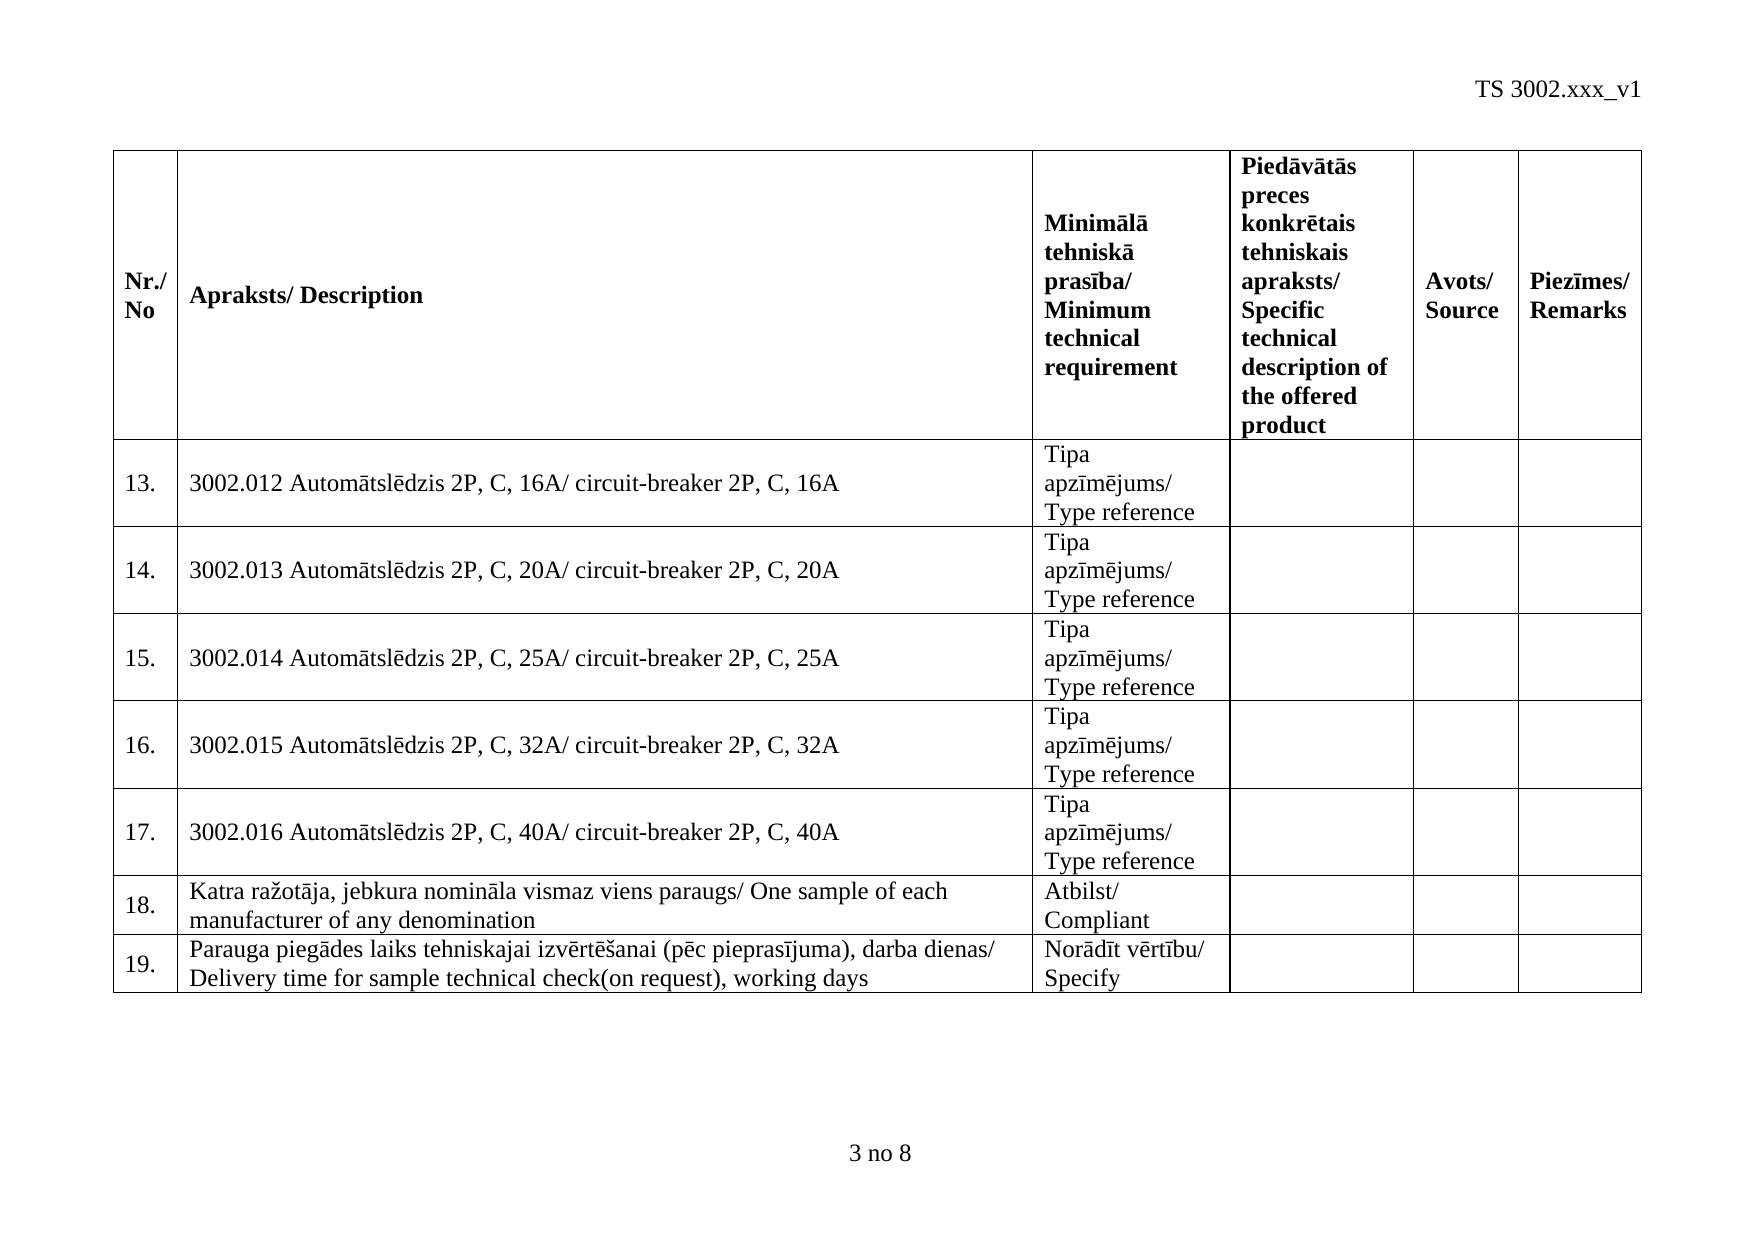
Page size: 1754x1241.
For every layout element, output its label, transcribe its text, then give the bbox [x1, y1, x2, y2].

table_cell Tipa apzīmējums/ Type reference [1033, 527, 1229, 613]
table_cell [1414, 876, 1518, 933]
table_cell [1414, 440, 1518, 526]
table_cell [1231, 440, 1413, 526]
table_cell [1414, 789, 1518, 875]
table_cell Atbilst/ Compliant [1033, 876, 1229, 933]
table_cell [1519, 876, 1641, 933]
table_header Piezīmes/ Remarks [1519, 151, 1641, 438]
table_header Avots/ Source [1414, 151, 1518, 438]
table_cell [114, 527, 177, 613]
table_cell Norādīt vērtību/ Specify [1033, 935, 1229, 992]
table_cell [1519, 440, 1641, 526]
table_cell [114, 789, 177, 875]
table_cell 3002.012 Automātslēdzis 2P, C, 16A/ circuit-breaker 2P, C, 16A [178, 440, 1032, 526]
table_cell [1231, 527, 1413, 613]
table_cell Katra ražotāja, jebkura nomināla vismaz viens paraugs/ One sample of each manufacturer of any denomination [178, 876, 1032, 933]
table_cell Tipa apzīmējums/ Type reference [1033, 789, 1229, 875]
table_cell 3002.014 Automātslēdzis 2P, C, 25A/ circuit-breaker 2P, C, 25A [178, 614, 1032, 700]
table_cell [114, 440, 177, 526]
table_cell [1231, 789, 1413, 875]
table_cell Parauga piegādes laiks tehniskajai izvērtēšanai (pēc pieprasījuma), darba dienas/ Delivery time for sample technical check(on request), working days [178, 935, 1032, 992]
table_cell Tipa apzīmējums/ Type reference [1033, 701, 1229, 788]
table_header Apraksts/ Description [178, 151, 1032, 438]
table_cell Tipa apzīmējums/ Type reference [1033, 440, 1229, 526]
table_cell 3002.015 Automātslēdzis 2P, C, 32A/ circuit-breaker 2P, C, 32A [178, 701, 1032, 788]
table_cell [114, 701, 177, 788]
table_cell [1519, 789, 1641, 875]
table_cell [1231, 876, 1413, 933]
table_cell [1519, 614, 1641, 700]
table_cell [1414, 935, 1518, 992]
table_cell [114, 876, 177, 933]
table_cell [1231, 701, 1413, 788]
table_cell [1519, 527, 1641, 613]
table_header Piedāvātās preces konkrētais tehniskais apraksts/ Specific technical description of the offered product [1231, 151, 1413, 438]
table_cell Tipa apzīmējums/ Type reference [1033, 614, 1229, 700]
table_cell [1414, 701, 1518, 788]
table_cell [1414, 527, 1518, 613]
table_header Minimālā tehniskā prasība/ Minimum technical requirement [1033, 151, 1229, 438]
table_cell 3002.016 Automātslēdzis 2P, C, 40A/ circuit-breaker 2P, C, 40A [178, 789, 1032, 875]
table_cell [114, 614, 177, 700]
table_cell [1414, 614, 1518, 700]
table_header Nr./ No [114, 151, 177, 438]
table_cell [1519, 935, 1641, 992]
table_cell [1231, 614, 1413, 700]
table_cell 3002.013 Automātslēdzis 2P, C, 20A/ circuit-breaker 2P, C, 20A [178, 527, 1032, 613]
table_cell [114, 935, 177, 992]
table_cell [1519, 701, 1641, 788]
table_cell [1231, 935, 1413, 992]
